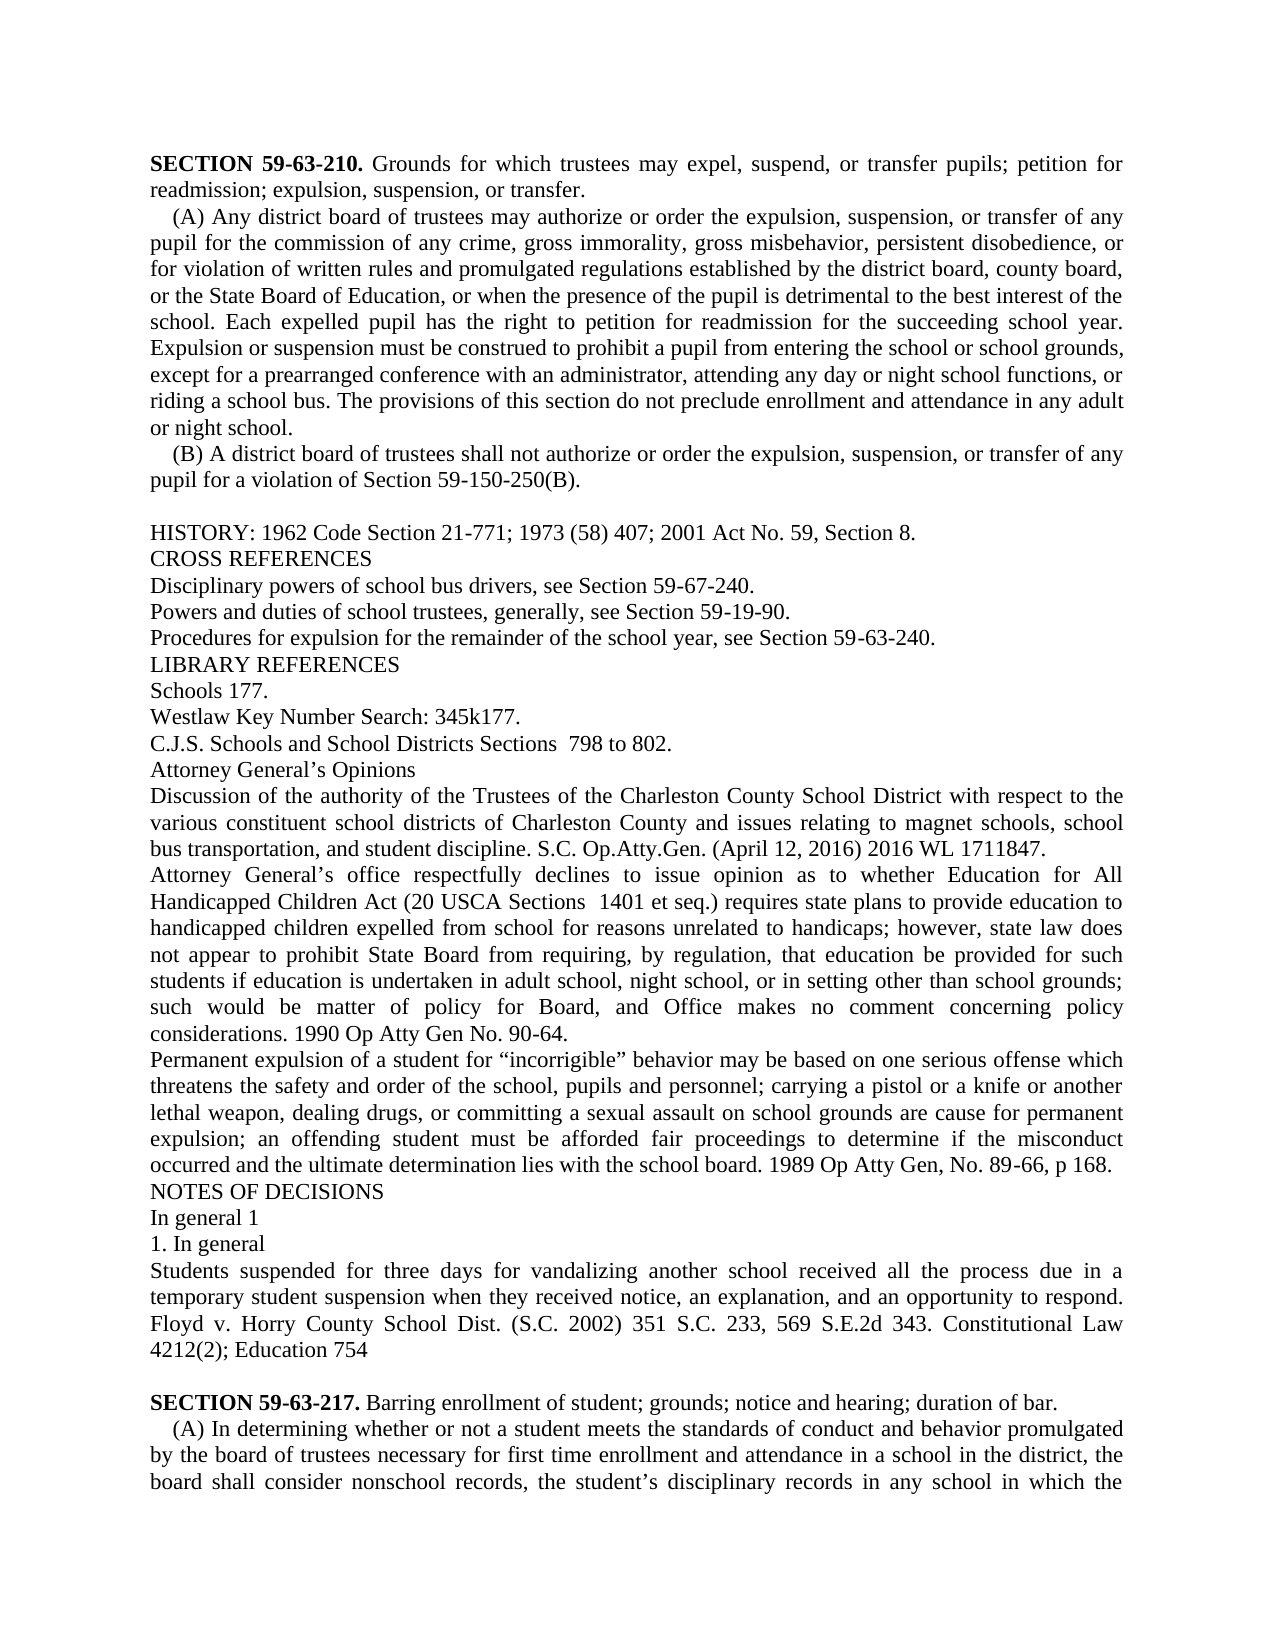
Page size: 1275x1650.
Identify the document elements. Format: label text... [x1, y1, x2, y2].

text (B) A district board of trustees shall not authorize or order the expulsion, suspension, or transfer of any pupil for a violation of Section 59-150-250(B). [150, 440, 1125, 493]
text Procedures for expulsion for the remainder of the school year, see Section 59-63-240. [150, 624, 1125, 651]
text In general 1 [150, 1204, 1125, 1231]
text 1. In general [150, 1231, 1125, 1257]
text LIBRARY REFERENCES [150, 651, 1125, 677]
text Discussion of the authority of the Trustees of the Charleston County School District with respect to the various constituent school districts of Charleston County and issues relating to magnet schools, school bus transportation, and student discipline. S.C. Op.Atty.Gen. (April 12, 2016) 2016 WL 1711847. [150, 782, 1125, 862]
text NOTES OF DECISIONS [150, 1178, 1125, 1204]
text Attorney General’s office respectfully declines to issue opinion as to whether Education for All Handicapped Children Act (20 USCA Sections 1401 et seq.) requires state plans to provide education to handicapped children expelled from school for reasons unrelated to handicaps; however, state law does not appear to prohibit State Board from requiring, by regulation, that education be provided for such students if education is undertaken in adult school, night school, or in setting other than school grounds; such would be matter of policy for Board, and Office makes no comment concerning policy considerations. 1990 Op Atty Gen No. 90-64. [150, 862, 1125, 1046]
text Westlaw Key Number Search: 345k177. [150, 703, 1125, 730]
text C.J.S. Schools and School Districts Sections 798 to 802. [150, 730, 1125, 756]
text Students suspended for three days for vandalizing another school received all the process due in a temporary student suspension when they received notice, an explanation, and an opportunity to respond. Floyd v. Horry County School Dist. (S.C. 2002) 351 S.C. 233, 569 S.E.2d 343. Constitutional Law 4212(2); Education 754 [150, 1257, 1125, 1362]
text SECTION 59-63-210. Grounds for which trustees may expel, suspend, or transfer pupils; petition for readmission; expulsion, suspension, or transfer. [150, 150, 1125, 203]
text (A) Any district board of trustees may authorize or order the expulsion, suspension, or transfer of any pupil for the commission of any crime, gross immorality, gross misbehavior, persistent disobedience, or for violation of written rules and promulgated regulations established by the district board, county board, or the State Board of Education, or when the presence of the pupil is detrimental to the best interest of the school. Each expelled pupil has the right to petition for readmission for the succeeding school year. Expulsion or suspension must be construed to prohibit a pupil from entering the school or school grounds, except for a prearranged conference with an administrator, attending any day or night school functions, or riding a school bus. The provisions of this section do not preclude enrollment and attendance in any adult or night school. [150, 203, 1125, 440]
text SECTION 59-63-217. Barring enrollment of student; grounds; notice and hearing; duration of bar. [150, 1389, 1125, 1415]
text Disciplinary powers of school bus drivers, see Section 59-67-240. [150, 572, 1125, 598]
text Permanent expulsion of a student for “incorrigible” behavior may be based on one serious offense which threatens the safety and order of the school, pupils and personnel; carrying a pistol or a knife or another lethal weapon, dealing drugs, or committing a sexual assault on school grounds are cause for permanent expulsion; an offending student must be afforded fair proceedings to determine if the misconduct occurred and the ultimate determination lies with the school board. 1989 Op Atty Gen, No. 89-66, p 168. [150, 1046, 1125, 1178]
text HISTORY: 1962 Code Section 21-771; 1973 (58) 407; 2001 Act No. 59, Section 8. [150, 519, 1125, 545]
text Powers and duties of school trustees, generally, see Section 59-19-90. [150, 598, 1125, 624]
text Schools 177. [150, 677, 1125, 703]
text CROSS REFERENCES [150, 545, 1125, 572]
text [150, 1415, 1125, 1494]
text Attorney General’s Opinions [150, 756, 1125, 782]
